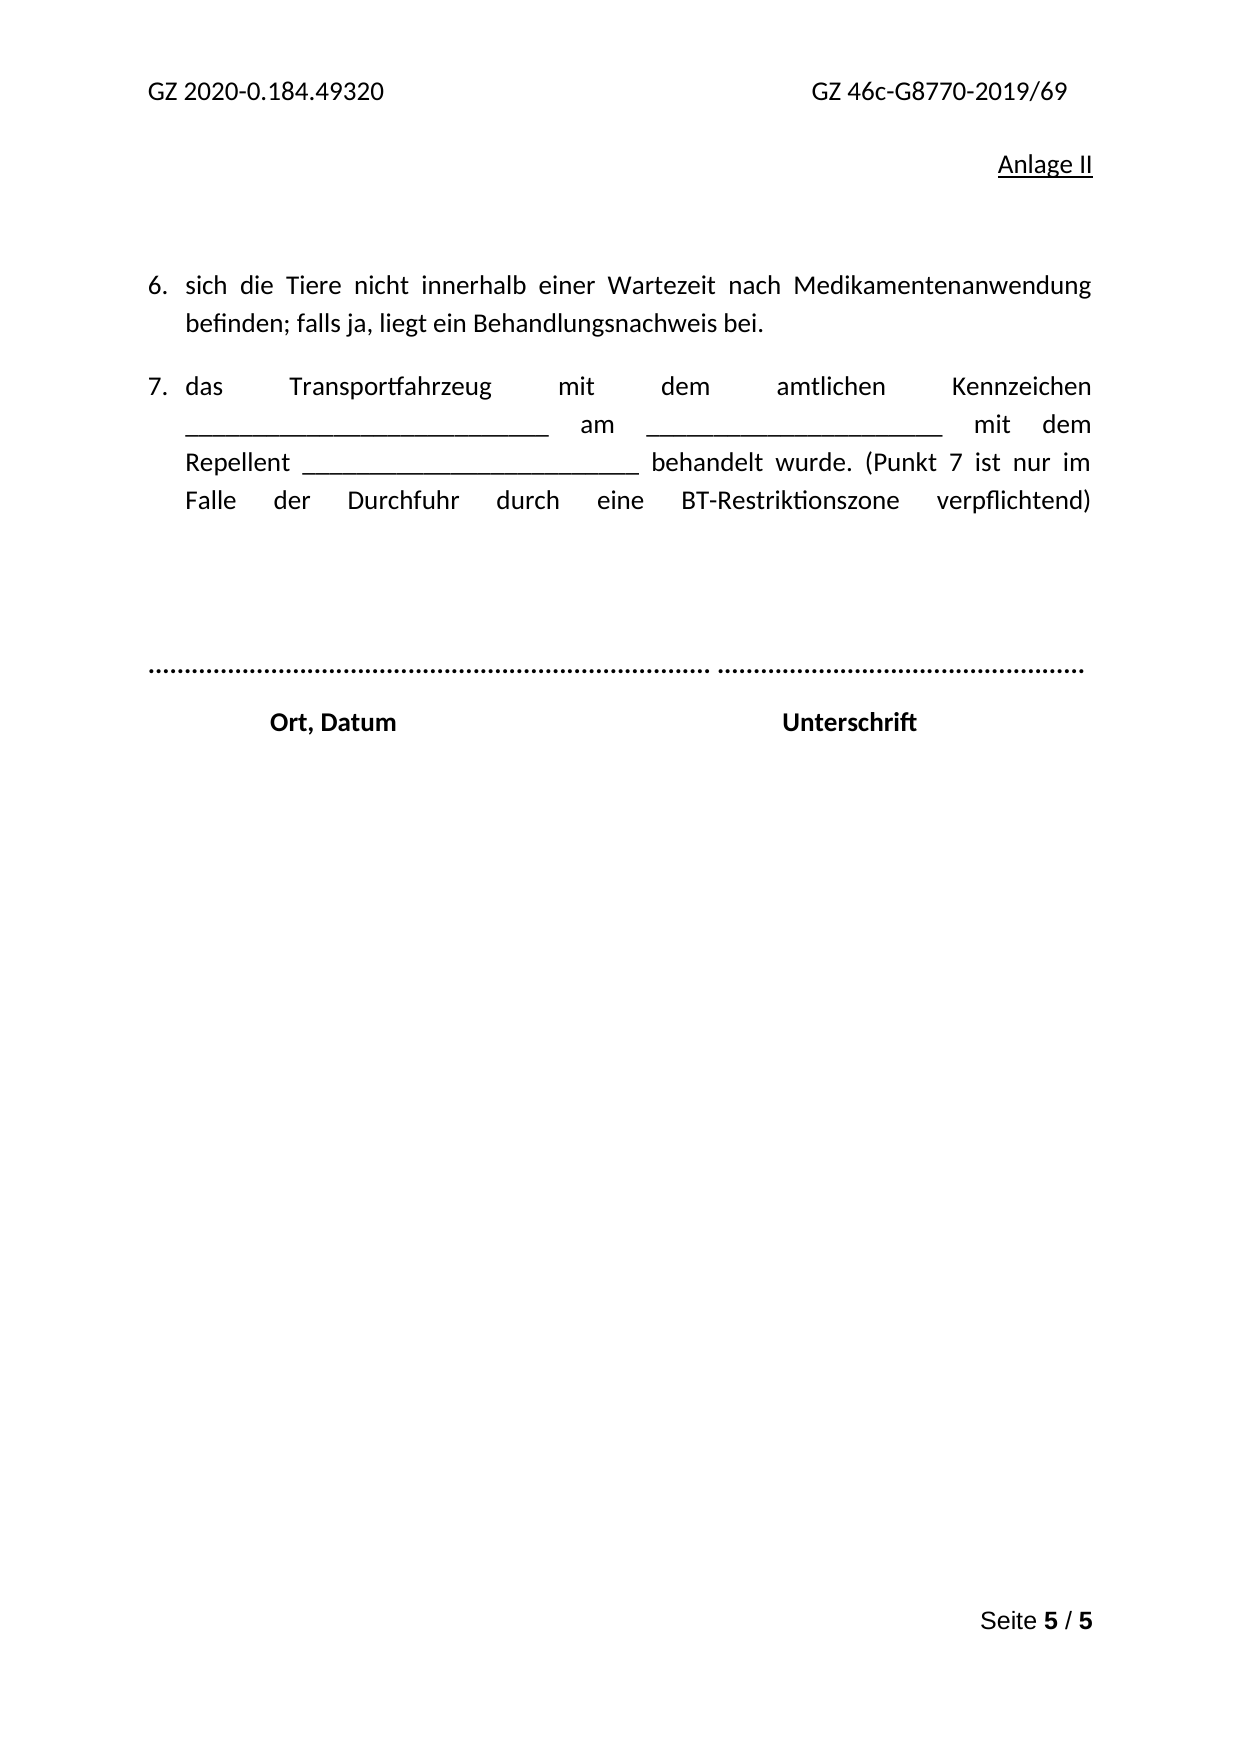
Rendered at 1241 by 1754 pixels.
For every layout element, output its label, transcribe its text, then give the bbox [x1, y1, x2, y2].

text .............................................................................. ................................................... [148, 647, 1093, 680]
list das Transportfahrzeug mit dem amtlichen Kennzeichen ___________________________ am ______________________ mit dem Repellent _________________________ behandelt wurde. (Punkt 7 ist nur im Falle der Durchfuhr durch eine BT-Restriktionszone verpflichtend) [148, 369, 1093, 554]
text Ort, Datum Unterschrift [148, 705, 1093, 738]
list sich die Tiere nicht innerhalb einer Wartezeit nach Medikamentenanwendung befinden; falls ja, liegt ein Behandlungsnachweis bei. [148, 268, 1093, 339]
text Anlage II [148, 148, 1093, 181]
